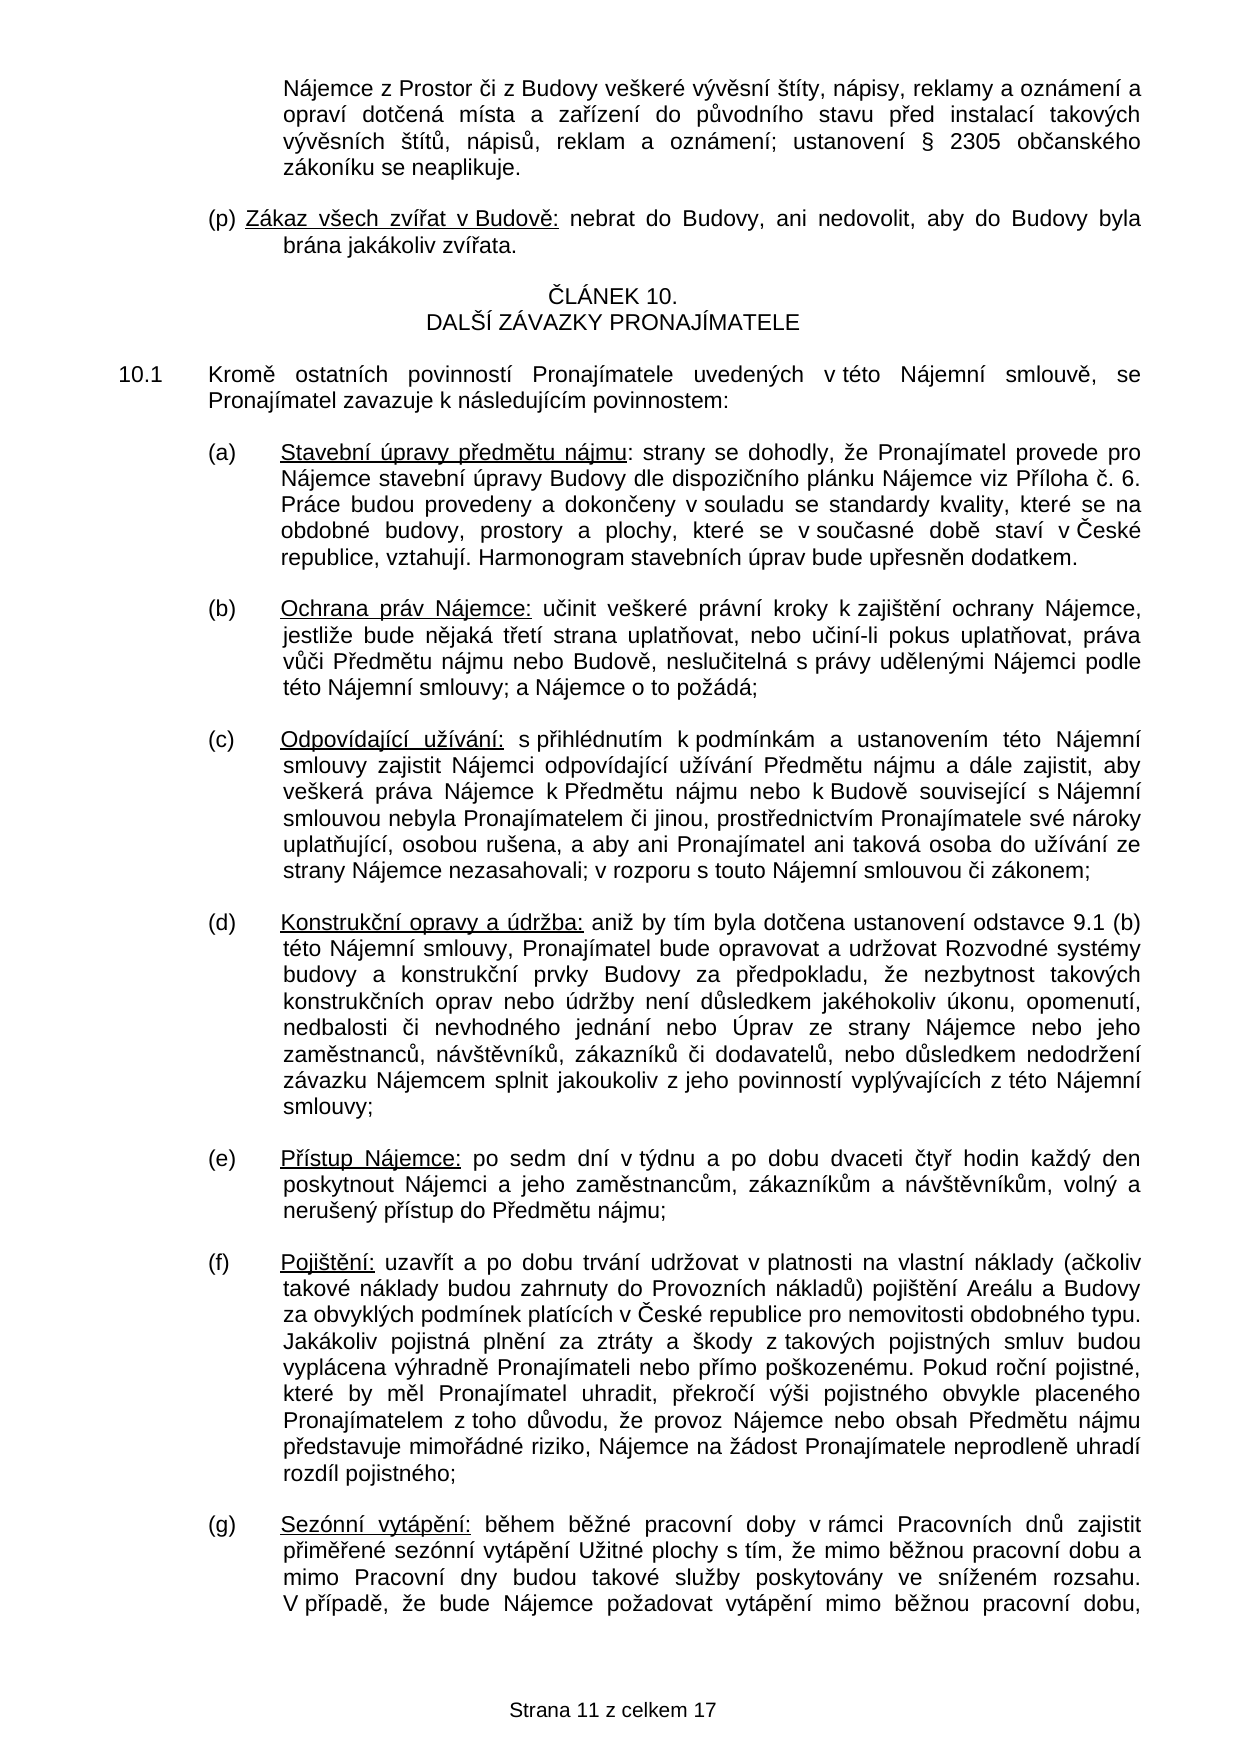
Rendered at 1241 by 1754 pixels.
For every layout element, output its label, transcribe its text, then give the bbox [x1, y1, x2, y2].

list Odpovídající užívání: s přihlédnutím k podmínkám a ustanovením této Nájemní smlouvy zajistit Nájemci odpovídající užívání Předmětu nájmu a dále zajistit, aby veškerá práva Nájemce k Předmětu nájmu nebo k Budově související s Nájemní smlouvou nebyla Pronajímatelem či jinou, prostřednictvím Pronajímatele své nároky uplatňující, osobou rušena, a aby ani Pronajímatel ani taková osoba do užívání ze strany Nájemce nezasahovali; v rozporu s touto Nájemní smlouvou či zákonem; [208, 726, 1141, 884]
text DALŠÍ ZÁVAZKY PRONAJÍMATELE [133, 309, 1093, 336]
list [208, 1511, 1141, 1616]
text ČLÁNEK 10. [133, 283, 1093, 309]
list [208, 75, 1141, 180]
list Pojištění: uzavřít a po dobu trvání udržovat v platnosti na vlastní náklady (ačkoliv takové náklady budou zahrnuty do Provozních nákladů) pojištění Areálu a Budovy za obvyklých podmínek platících v České republice pro nemovitosti obdobného typu. Jakákoliv pojistná plnění za ztráty a škody z takových pojistných smluv budou vyplácena výhradně Pronajímateli nebo přímo poškozenému. Pokud roční pojistné, které by měl Pronajímatel uhradit, překročí výši pojistného obvykle placeného Pronajímatelem z toho důvodu, že provoz Nájemce nebo obsah Předmětu nájmu představuje mimořádné riziko, Nájemce na žádost Pronajímatele neprodleně uhradí rozdíl pojistného; [208, 1249, 1141, 1486]
list Přístup Nájemce: po sedm dní v týdnu a po dobu dvaceti čtyř hodin každý den poskytnout Nájemci a jeho zaměstnancům, zákazníkům a návštěvníkům, volný a nerušený přístup do Předmětu nájmu; [208, 1144, 1141, 1224]
list Stavební úpravy předmětu nájmu: strany se dohodly, že Pronajímatel provede pro Nájemce stavební úpravy Budovy dle dispozičního plánku Nájemce viz Příloha č. 6. Práce budou provedeny a dokončeny v souladu se standardy kvality, které se na obdobné budovy, prostory a plochy, které se v současné době staví v České republice, vztahují. Harmonogram stavebních úprav bude upřesněn dodatkem. [208, 438, 1141, 570]
list Kromě ostatních povinností Pronajímatele uvedených v této Nájemní smlouvě, se Pronajímatel zavazuje k následujícím povinnostem: [118, 361, 1141, 413]
list Ochrana práv Nájemce: učinit veškeré právní kroky k zajištění ochrany Nájemce, jestliže bude nějaká třetí strana uplatňovat, nebo učiní-li pokus uplatňovat, práva vůči Předmětu nájmu nebo Budově, neslučitelná s právy udělenými Nájemci podle této Nájemní smlouvy; a Nájemce o to požádá; [208, 595, 1141, 701]
list Konstrukční opravy a údržba: aniž by tím byla dotčena ustanovení odstavce 9.1 (b) této Nájemní smlouvy, Pronajímatel bude opravovat a udržovat Rozvodné systémy budovy a konstrukční prvky Budovy za předpokladu, že nezbytnost takových konstrukčních oprav nebo údržby není důsledkem jakéhokoliv úkonu, opomenutí, nedbalosti či nevhodného jednání nebo Úprav ze strany Nájemce nebo jeho zaměstnanců, návštěvníků, zákazníků či dodavatelů, nebo důsledkem nedodržení závazku Nájemcem splnit jakoukoliv z jeho povinností vyplývajících z této Nájemní smlouvy; [208, 909, 1141, 1119]
list Zákaz všech zvířat v Budově: nebrat do Budovy, ani nedovolit, aby do Budovy byla brána jakákoliv zvířata. [208, 205, 1141, 258]
